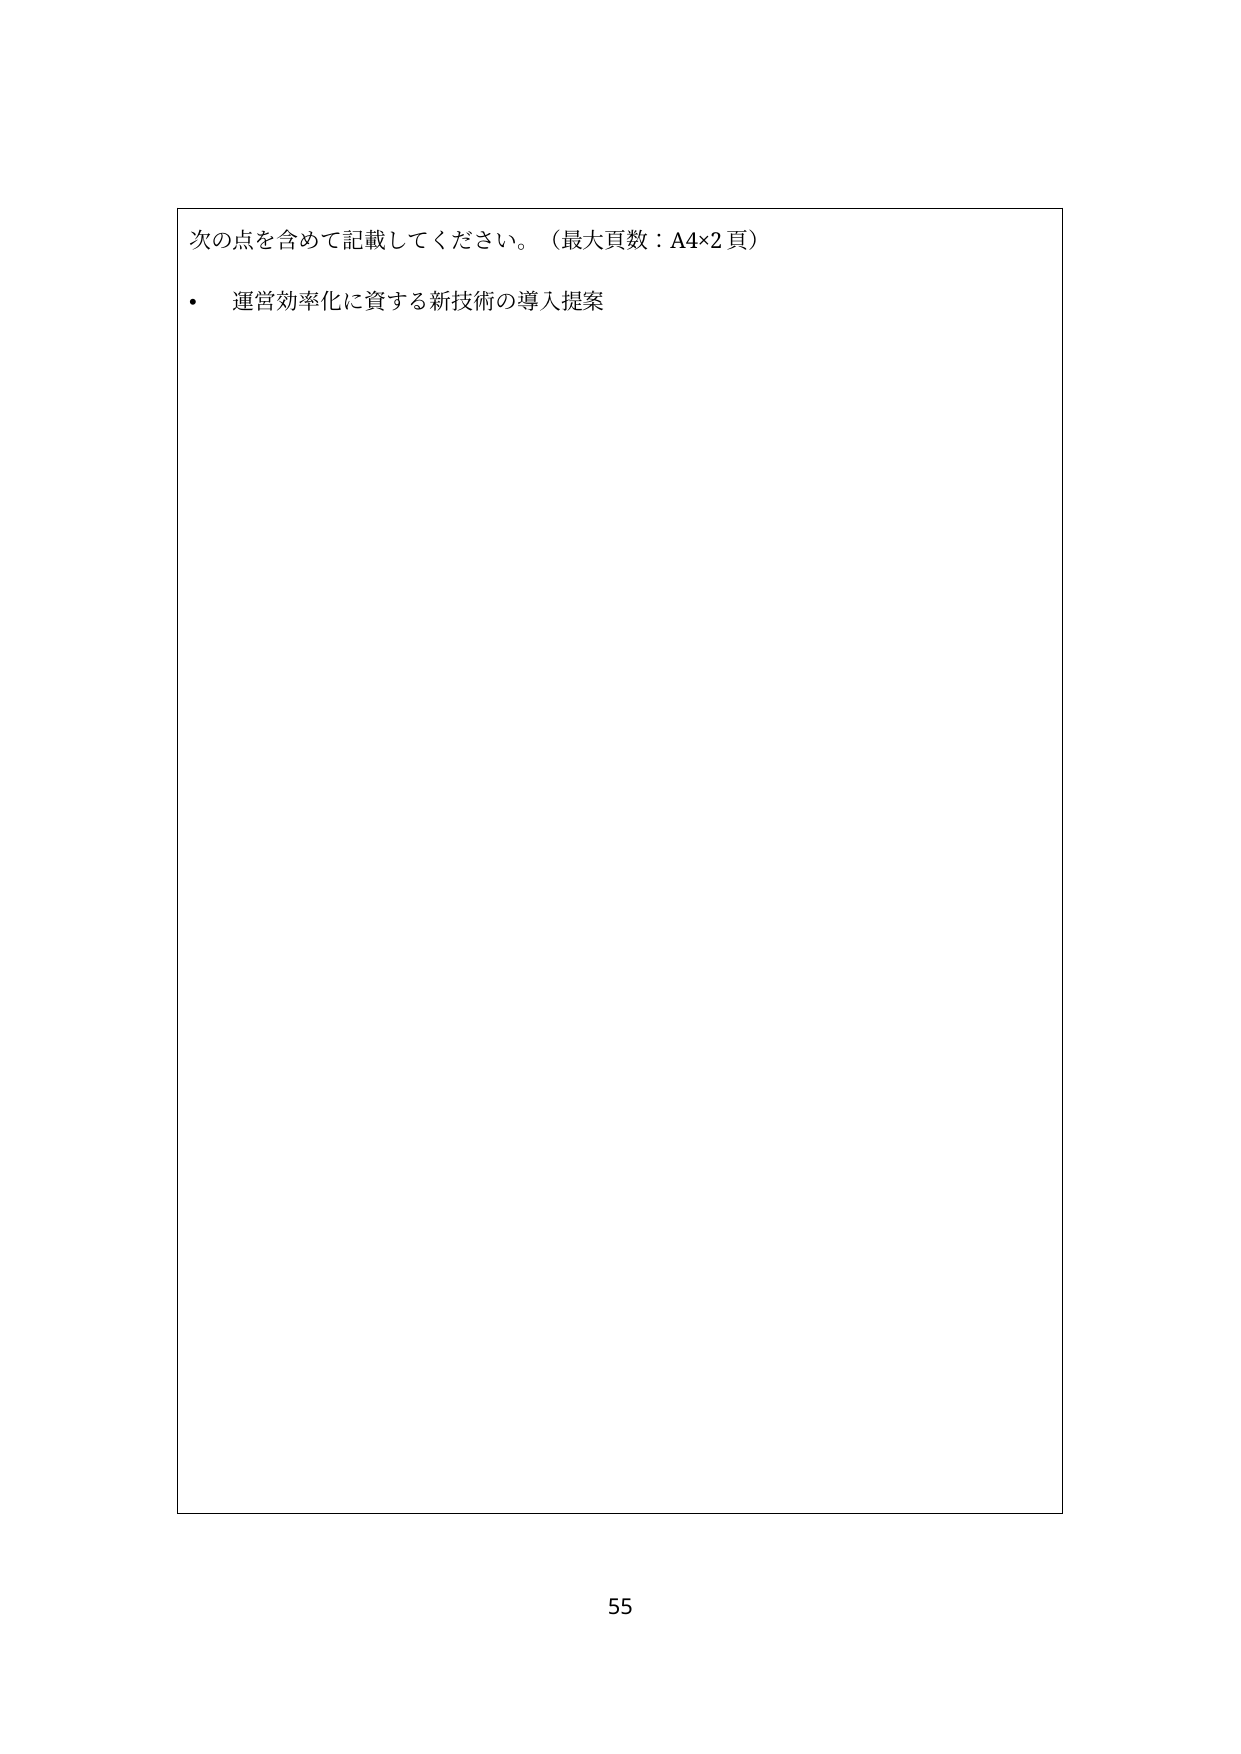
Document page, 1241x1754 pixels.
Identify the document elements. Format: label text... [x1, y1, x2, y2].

table_cell 次の点を含めて記載してください。（最大頁数：A4×2頁） 運営効率化に資する新技術の導入提案 [178, 209, 1062, 1512]
